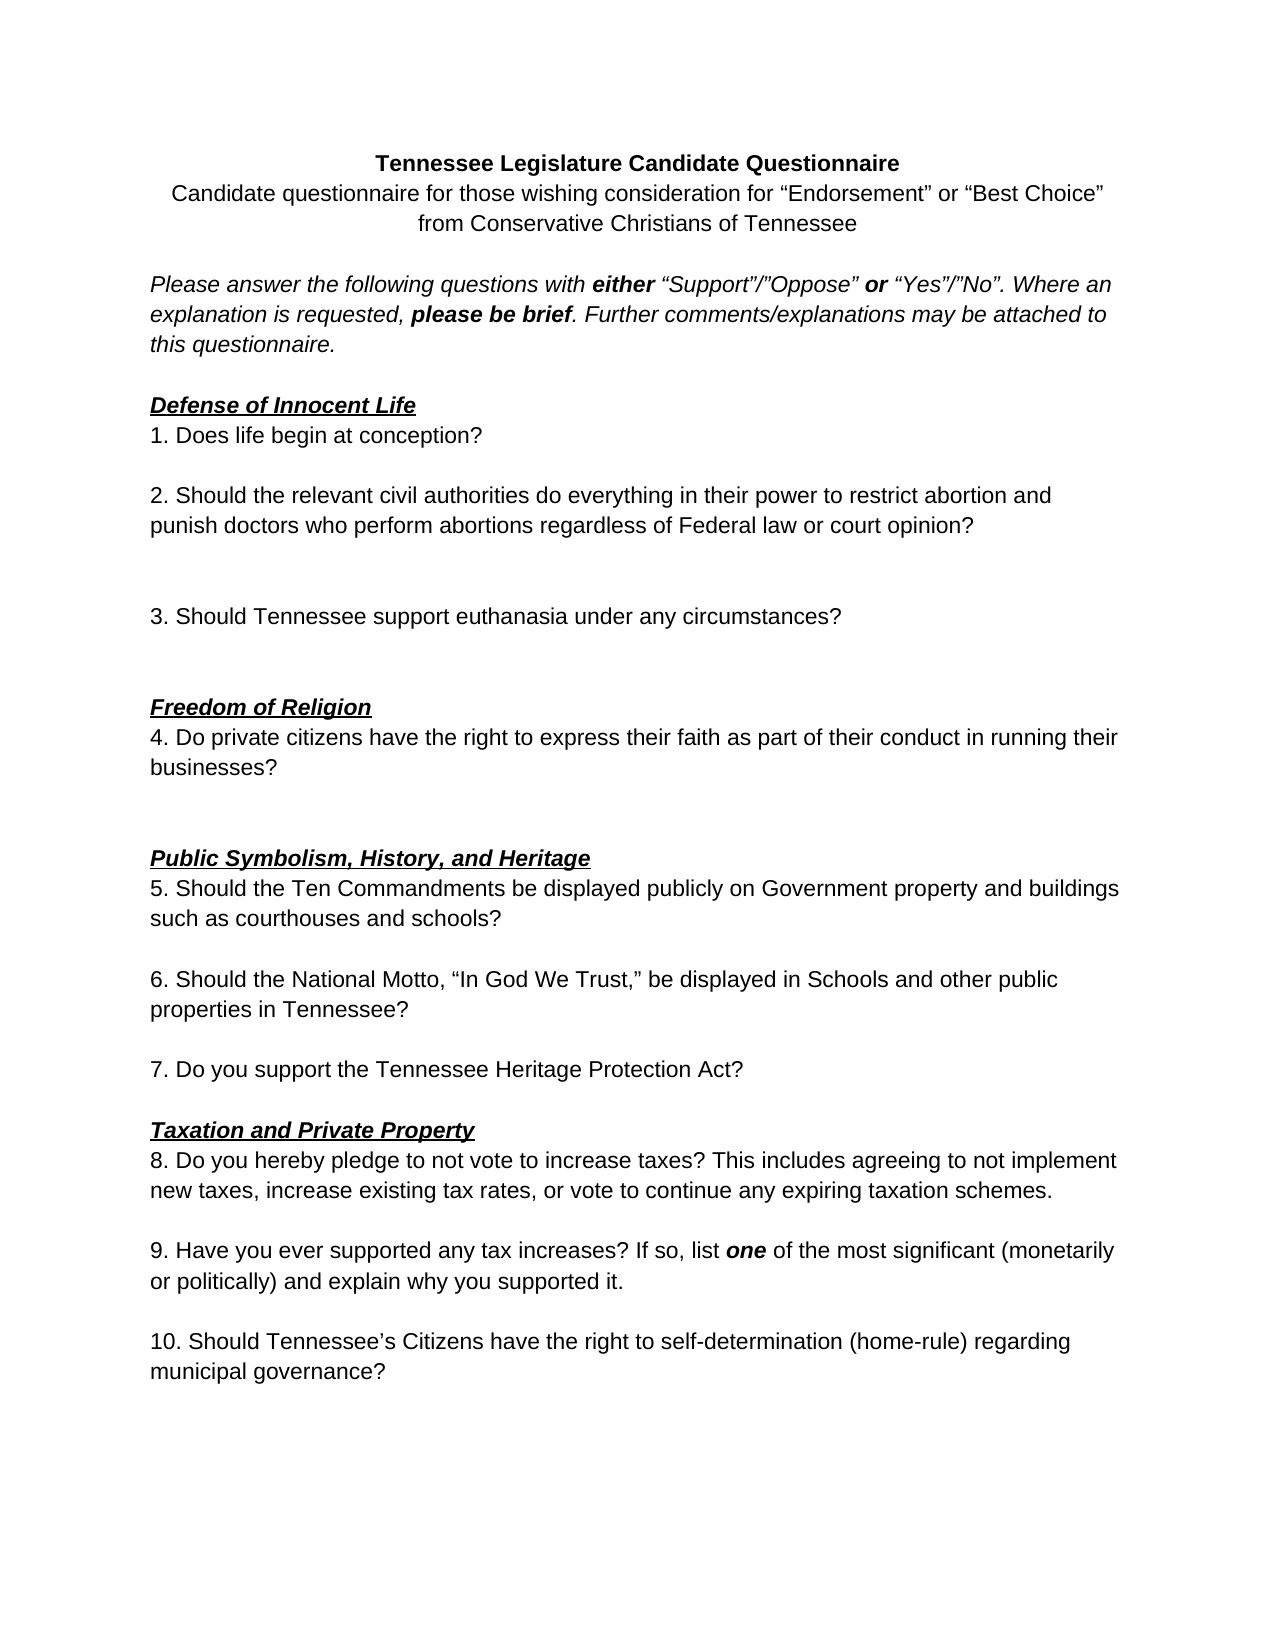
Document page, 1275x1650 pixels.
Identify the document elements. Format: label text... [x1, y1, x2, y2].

text 7. Do you support the Tennessee Heritage Protection Act? [150, 1026, 1125, 1083]
text Taxation and Private Property 8. Do you hereby pledge to not vote to increase taxes? This includes agreeing to not implement new taxes, increase existing tax rates, or vote to continue any expiring taxation schemes. [150, 1086, 1125, 1203]
text 6. Should the National Motto, “In God We Trust,” be displayed in Schools and other public properties in Tennessee? [150, 966, 1125, 1022]
text 3. Should Tennessee support euthanasia under any circumstances? [150, 603, 1125, 629]
text 10. Should Tennessee’s Citizens have the right to self-determination (home-rule) regarding municipal governance? [150, 1328, 1125, 1385]
text Please answer the following questions with either “Support”/”Oppose” or “Yes”/”No”. Where an explanation is requested, please be brief. Further comments/explanations may be attached to this questionnaire. [150, 271, 1125, 358]
text Public Symbolism, History, and Heritage 5. Should the Ten Commandments be displayed publicly on Government property and buildings such as courthouses and schools? [150, 845, 1125, 962]
text Tennessee Legislature Candidate Questionnaire Candidate questionnaire for those wishing consideration for “Endorsement” or “Best Choice” from Conservative Christians of Tennessee [150, 150, 1125, 237]
text 2. Should the relevant civil authorities do everything in their power to restrict abortion and punish doctors who perform abortions regardless of Federal law or court opinion? [150, 482, 1125, 539]
text 9. Have you ever supported any tax increases? If so, list one of the most significant (monetarily or politically) and explain why you supported it. [150, 1237, 1125, 1294]
text Defense of Innocent Life 1. Does life begin at conception? [150, 392, 1125, 448]
text Freedom of Religion 4. Do private citizens have the right to express their faith as part of their conduct in running their businesses? [150, 663, 1125, 781]
